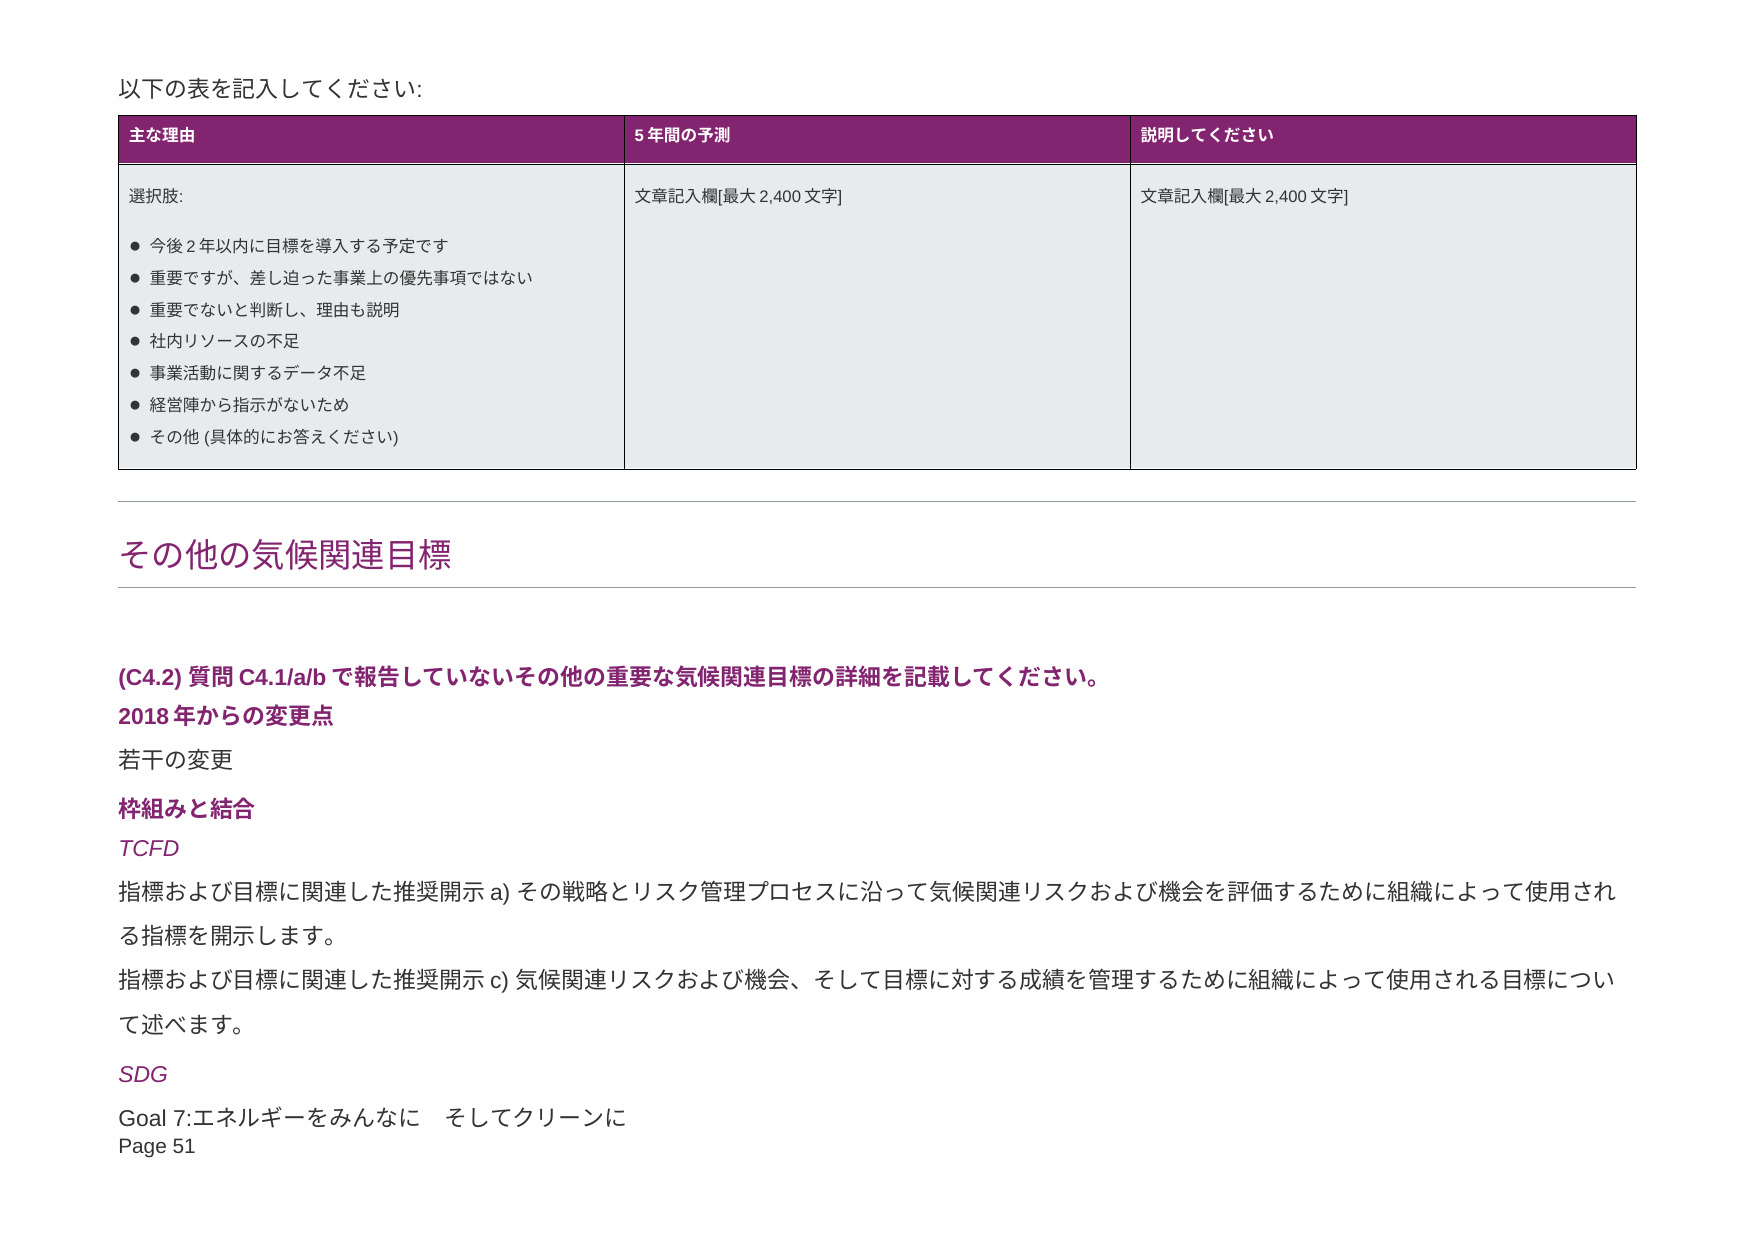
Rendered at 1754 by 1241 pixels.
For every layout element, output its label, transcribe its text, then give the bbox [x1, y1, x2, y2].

table_header 説明してください [1131, 116, 1636, 163]
text (C4.2) 質問C4.1/a/bで報告していないその他の重要な気候関連目標の詳細を記載してください。 [118, 664, 1636, 690]
text 2018年からの変更点 [118, 703, 1636, 729]
table_cell 文章記入欄[最大2,400文字] [625, 165, 1130, 468]
text 指標および目標に関連した推奨開示 a) その戦略とリスク管理プロセスに沿って気候関連リスクおよび機会を評価するために組織によって使用される指標を開示します。 [118, 874, 1636, 951]
text TCFD [118, 835, 1636, 862]
text 指標および目標に関連した推奨開示 c) 気候関連リスクおよび機会、そして目標に対する成績を管理するために組織によって使用される目標について述べます。 [118, 962, 1636, 1040]
text SDG [118, 1061, 1636, 1087]
table_cell 選択肢: 今後2年以内に目標を導入する予定です 重要ですが、差し迫った事業上の優先事項ではない 重要でないと判断し、理由も説明 社内リソースの不足 事業活動に関するデータ不足 経営陣から指示がないため その他 (具体的にお答えください) [119, 165, 624, 468]
text Goal 7:エネルギーをみんなに そしてクリーンに [118, 1100, 1636, 1133]
table_cell 文章記入欄[最大2,400文字] [1131, 165, 1636, 468]
text その他の気候関連目標 [118, 536, 1636, 574]
text 枠組みと結合 [118, 796, 1636, 823]
table_header 5年間の予測 [625, 116, 1130, 163]
text 若干の変更 [118, 742, 1636, 775]
table_header 主な理由 [119, 116, 624, 163]
text 以下の表を記入してください: [118, 71, 1636, 104]
